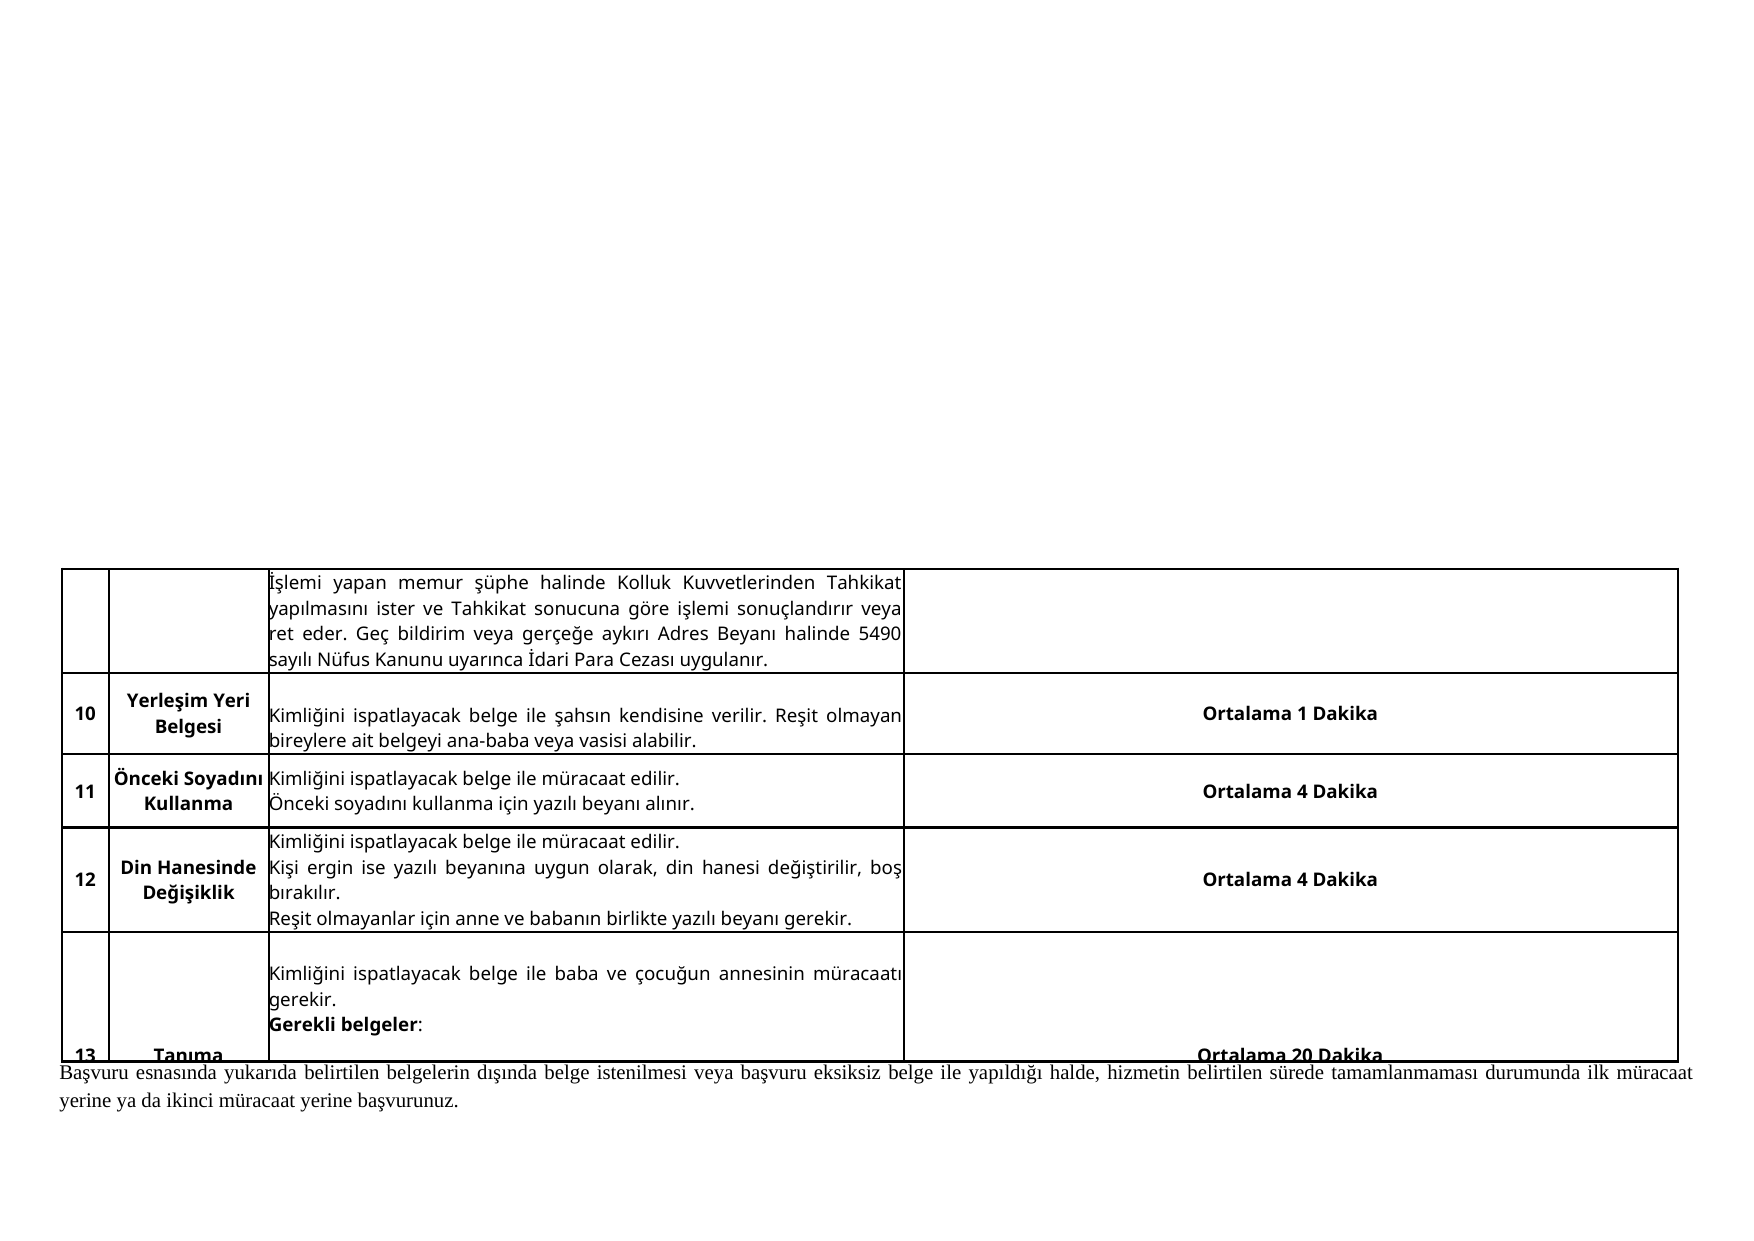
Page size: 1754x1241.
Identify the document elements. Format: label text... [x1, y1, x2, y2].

text Başvuru esnasında yukarıda belirtilen belgelerin dışında belge istenilmesi veya başvuru eksiksiz belge ile yapıldığı halde, hizmetin belirtilen sürede tamamlanmaması durumunda ilk müracaat yerine ya da ikinci müracaat yerine başvurunuz. [59, 1060, 1695, 1112]
